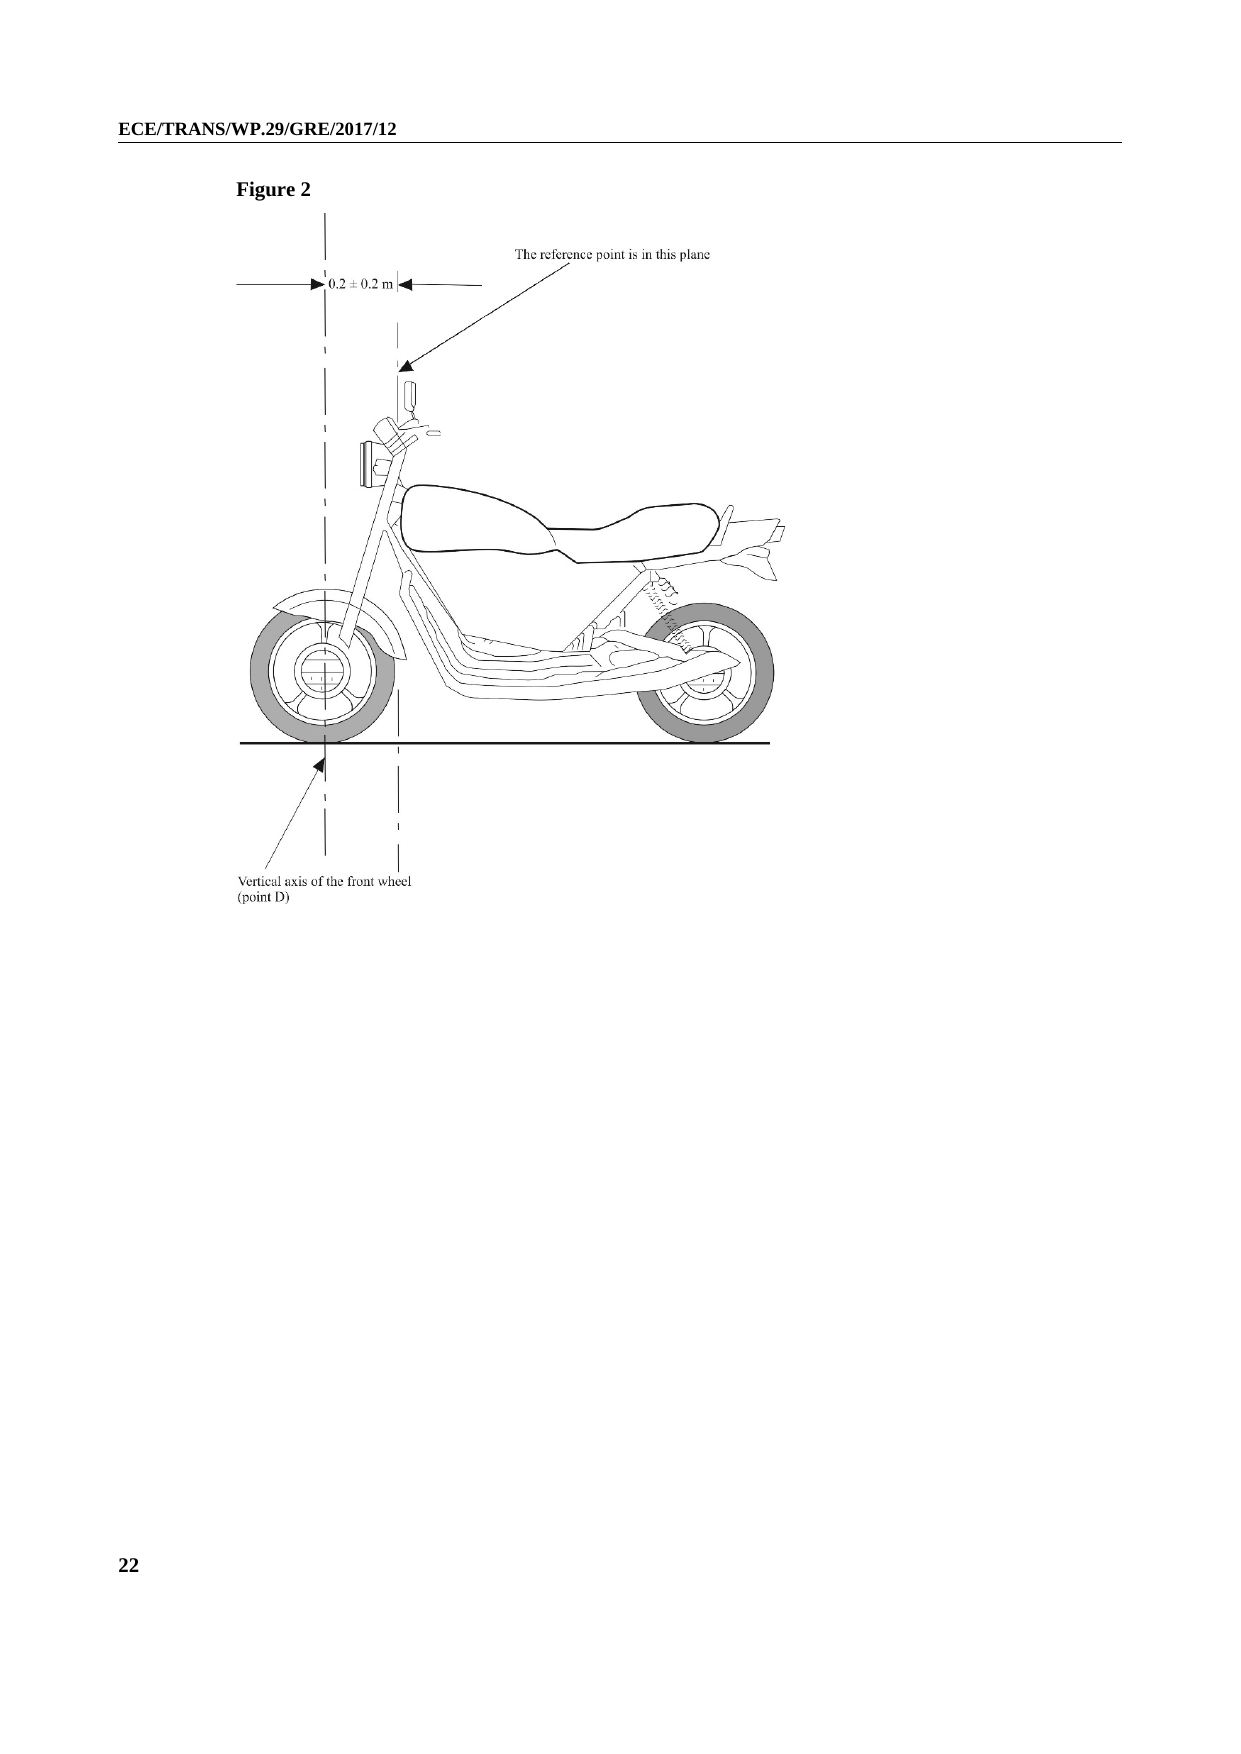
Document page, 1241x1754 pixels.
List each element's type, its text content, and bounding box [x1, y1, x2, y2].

picture [236, 213, 785, 904]
text Figure 2 [236, 177, 1004, 201]
